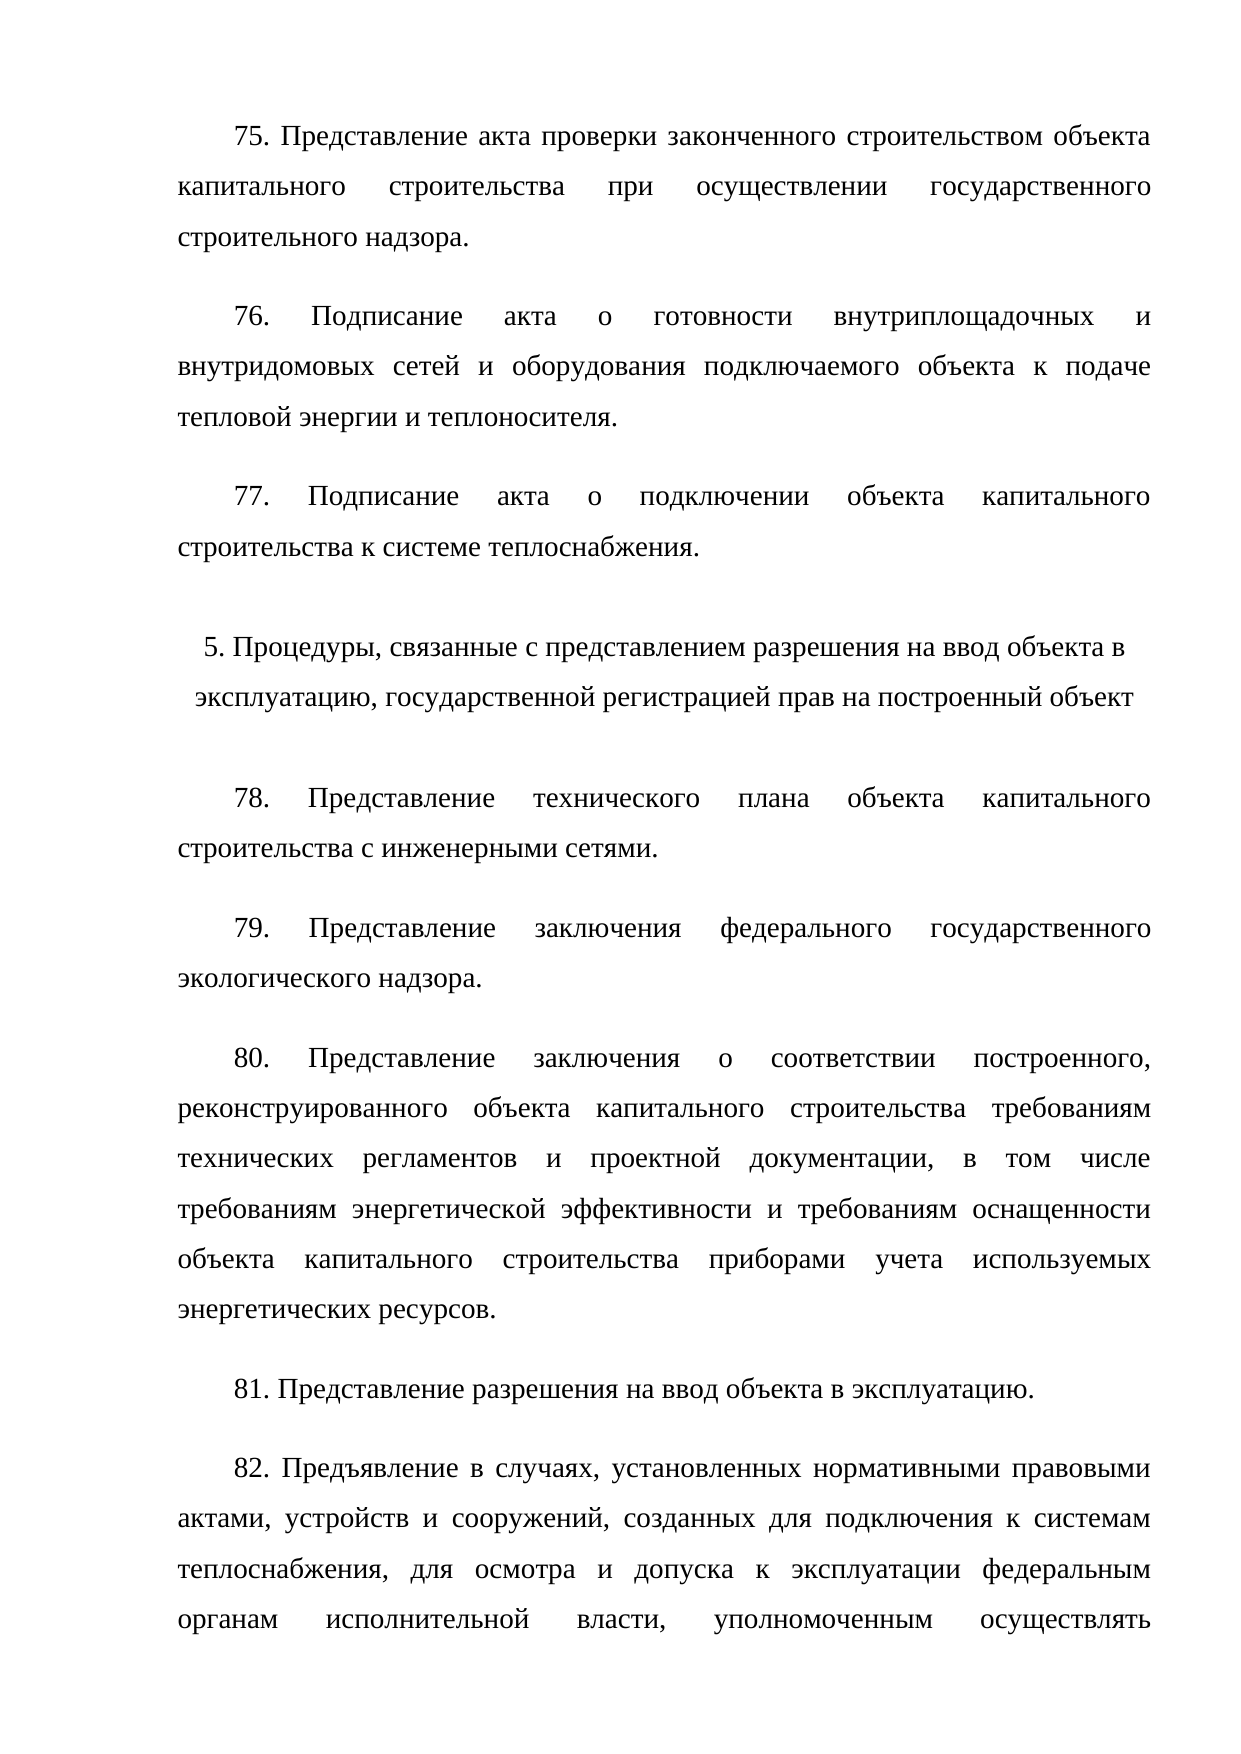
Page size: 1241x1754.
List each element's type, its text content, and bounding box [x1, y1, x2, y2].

text 77. Подписание акта о подключении объекта капитального строительства к системе теплоснабжения. [177, 478, 1152, 562]
text 5. Процедуры, связанные с представлением разрешения на ввод объекта в эксплуатацию, государственной регистрацией прав на построенный объект [177, 629, 1152, 713]
text 80. Представление заключения о соответствии построенного, реконструированного объекта капитального строительства требованиям технических регламентов и проектной документации, в том числе требованиям энергетической эффективности и требованиям оснащенности объекта капитального строительства приборами учета используемых энергетических ресурсов. [177, 1040, 1152, 1325]
text 81. Представление разрешения на ввод объекта в эксплуатацию. [177, 1371, 1152, 1404]
text 78. Представление технического плана объекта капитального строительства с инженерными сетями. [177, 780, 1152, 864]
text 79. Представление заключения федерального государственного экологического надзора. [177, 910, 1152, 994]
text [177, 1450, 1152, 1635]
text 76. Подписание акта о готовности внутриплощадочных и внутридомовых сетей и оборудования подключаемого объекта к подаче тепловой энергии и теплоносителя. [177, 298, 1152, 432]
text 75. Представление акта проверки законченного строительством объекта капитального строительства при осуществлении государственного строительного надзора. [177, 118, 1152, 252]
